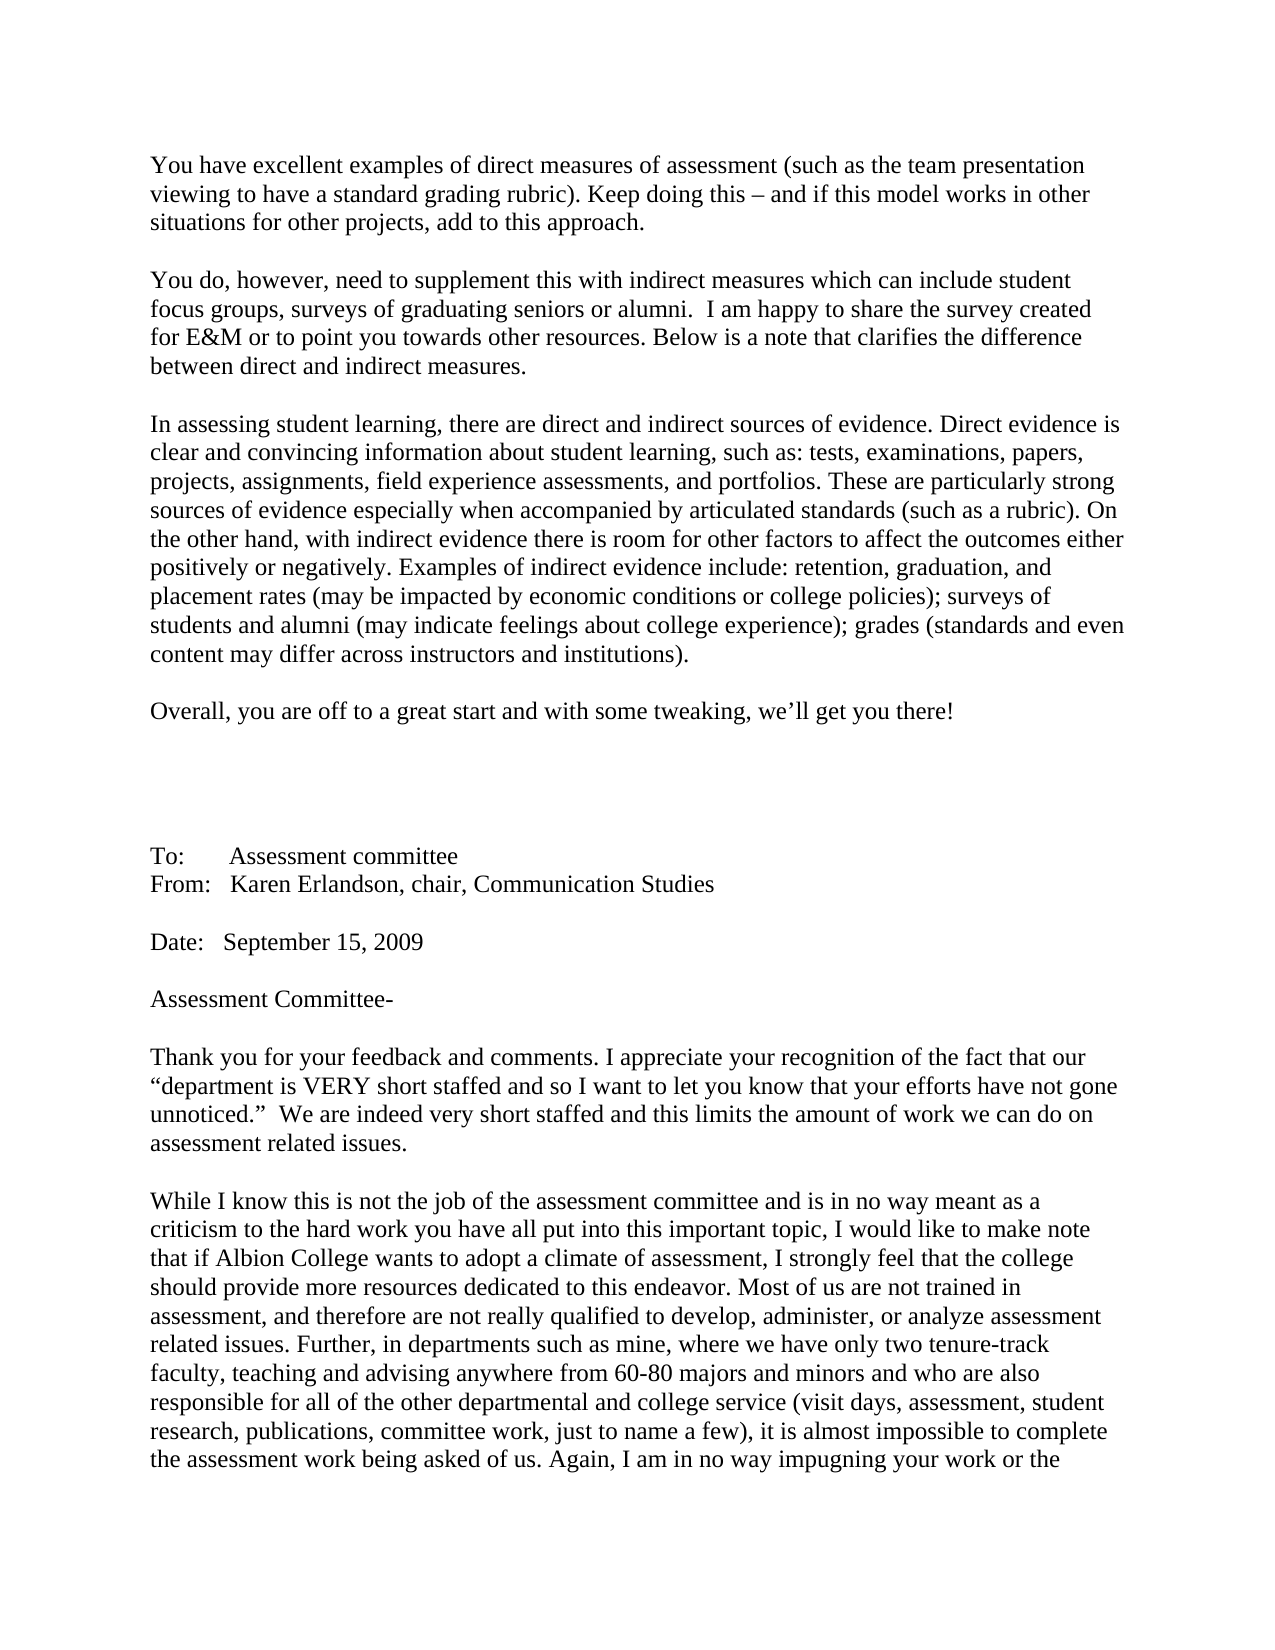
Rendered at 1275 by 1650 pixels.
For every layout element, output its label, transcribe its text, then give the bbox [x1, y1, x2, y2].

text You have excellent examples of direct measures of assessment (such as the team presentation viewing to have a standard grading rubric). Keep doing this – and if this model works in other situations for other projects, add to this approach. [150, 150, 1125, 236]
text To: Assessment committee [150, 841, 1125, 869]
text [150, 1186, 1125, 1473]
text You do, however, need to supplement this with indirect measures which can include student focus groups, surveys of graduating seniors or alumni. I am happy to share the survey created for E&M or to point you towards other resources. Below is a note that clarifies the difference between direct and indirect measures. [150, 265, 1125, 380]
text Overall, you are off to a great start and with some tweaking, we’ll get you there! [150, 696, 1125, 725]
text Date: September 15, 2009 [150, 927, 1125, 956]
text In assessing student learning, there are direct and indirect sources of evidence. Direct evidence is clear and convincing information about student learning, such as: tests, examinations, papers, projects, assignments, field experience assessments, and portfolios. These are particularly strong sources of evidence especially when accompanied by articulated standards (such as a rubric). On the other hand, with indirect evidence there is room for other factors to affect the outcomes either positively or negatively. Examples of indirect evidence include: retention, graduation, and placement rates (may be impacted by economic conditions or college policies); surveys of students and alumni (may indicate feelings about college experience); grades (standards and even content may differ across instructors and institutions). [150, 409, 1125, 667]
text From: Karen Erlandson, chair, Communication Studies [150, 869, 1125, 898]
text Assessment Committee- [150, 984, 1125, 1013]
text Thank you for your feedback and comments. I appreciate your recognition of the fact that our “department is VERY short staffed and so I want to let you know that your efforts have not gone unnoticed.” We are indeed very short staffed and this limits the amount of work we can do on assessment related issues. [150, 1042, 1125, 1157]
